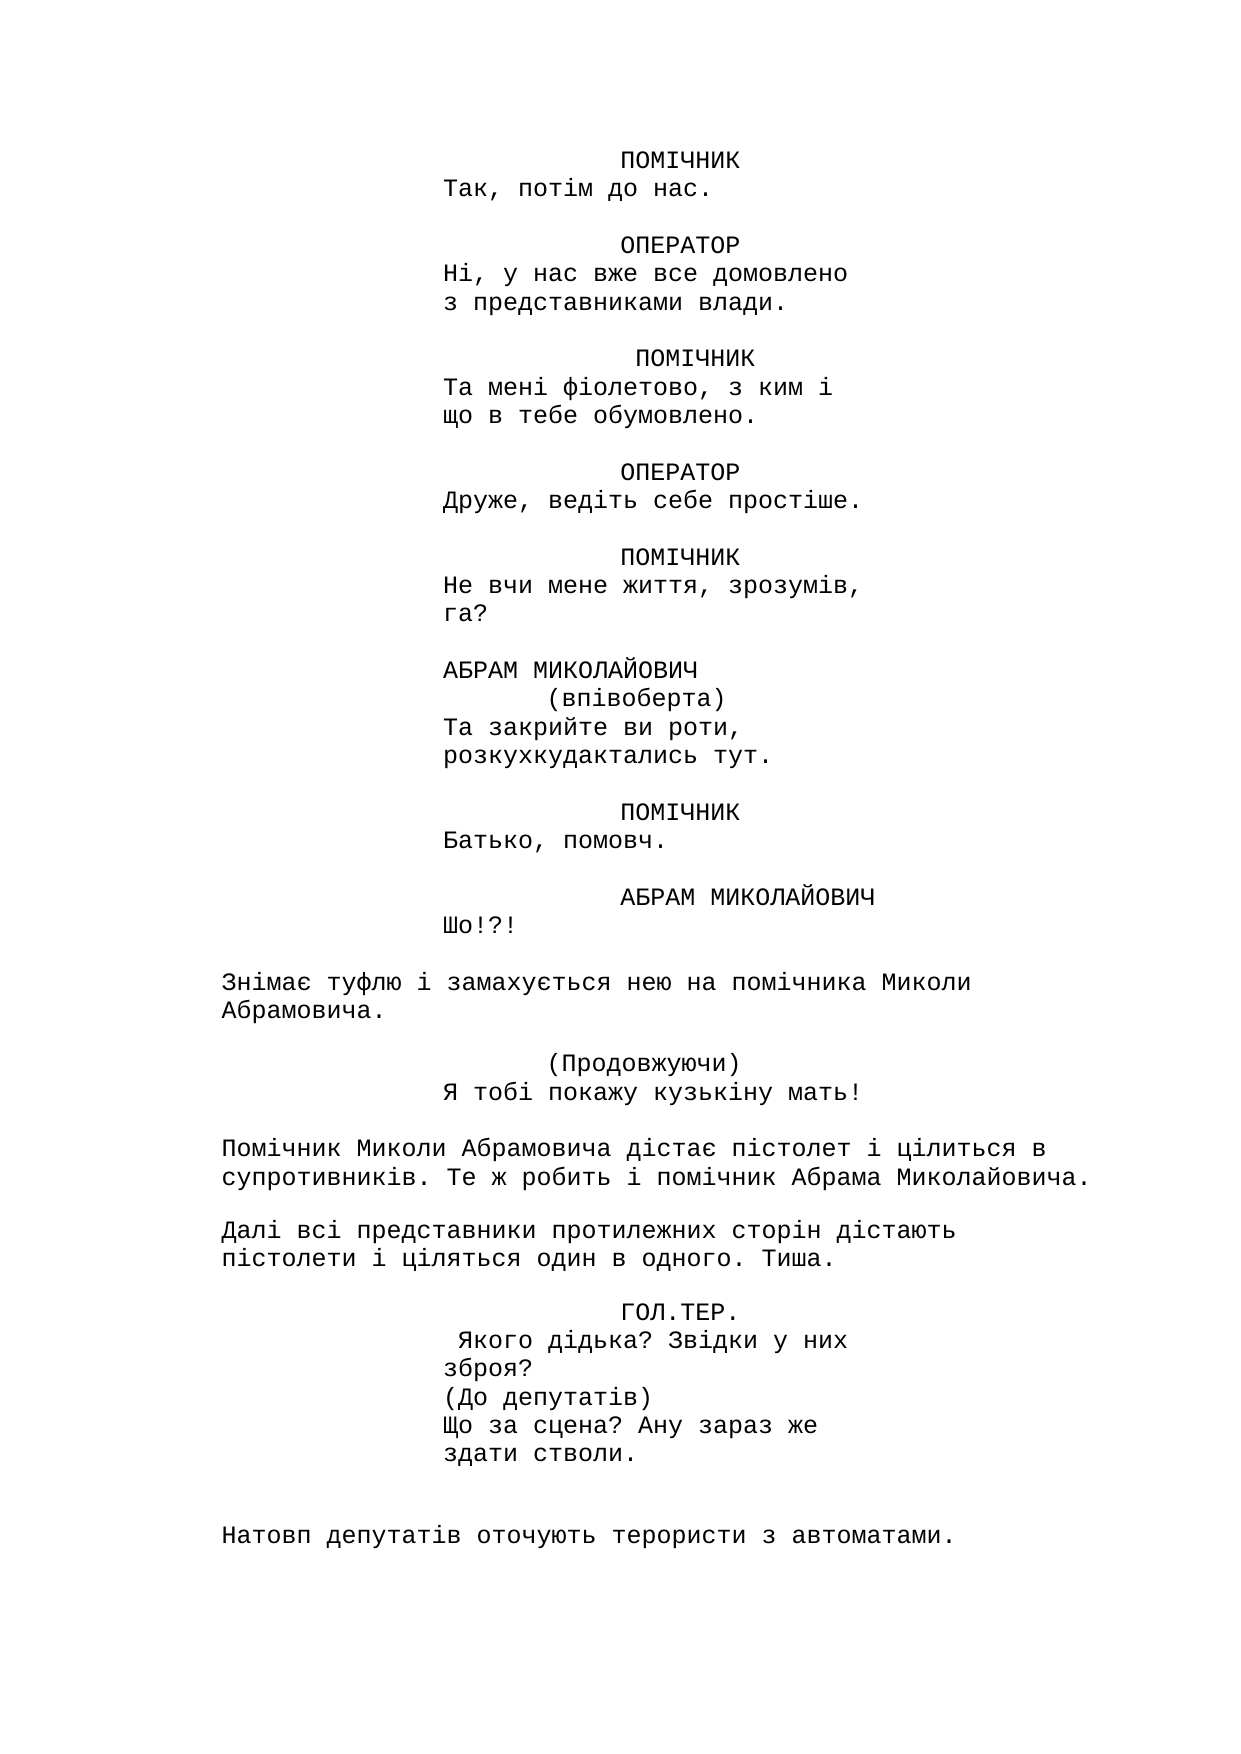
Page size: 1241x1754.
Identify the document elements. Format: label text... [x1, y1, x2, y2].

text Друже, ведіть себе простіше. [443, 488, 871, 516]
text Я тобі покажу кузькіну мать! [443, 1079, 871, 1108]
text АБРАМ МИКОЛАЙОВИЧ [443, 658, 871, 686]
text Батько, помовч. [443, 828, 871, 856]
text Помічник [620, 799, 1092, 828]
text (впівоберта) [546, 686, 827, 714]
text ОПЕРАТОР [620, 459, 1092, 488]
text Помічник [620, 346, 1092, 374]
text Помічник [620, 544, 1092, 573]
text Якого дідька? Звідки у них зброя? [443, 1328, 871, 1384]
text Та закрийте ви роти, розкухкудактались тут. [443, 714, 871, 771]
text Шо!?! [443, 913, 871, 941]
text Так, потім до нас. [443, 176, 871, 204]
text Далі всі представники протилежних сторін дістають пістолети і ціляться один в одного. Тиша. [221, 1218, 1092, 1274]
text ОПЕРАТОР [620, 233, 1092, 261]
text АБРАМ МИКОЛАЙОВИЧ [620, 884, 1092, 913]
text Помічник [620, 148, 1092, 176]
text Знімає туфлю і замахується нею на помічника Миколи Абрамовича. [221, 969, 1092, 1026]
text Не вчи мене життя, зрозумів, га? [443, 573, 871, 629]
text Помічник Миколи Абрамовича дістає пістолет і цілиться в супротивників. Те ж робить і помічник Абрама Миколайовича. [221, 1136, 1092, 1193]
text Ні, у нас вже все домовлено з представниками влади. [443, 261, 871, 318]
text (До депутатів) Що за сцена? Ану зараз же здати стволи. [443, 1384, 871, 1469]
text Та мені фіолетово, з ким і що в тебе обумовлено. [443, 374, 871, 431]
text Натовп депутатів оточують терористи з автоматами. [221, 1523, 1092, 1551]
text (Продовжуючи) [546, 1051, 827, 1079]
text ГОЛ.ТЕР. [620, 1299, 1092, 1328]
